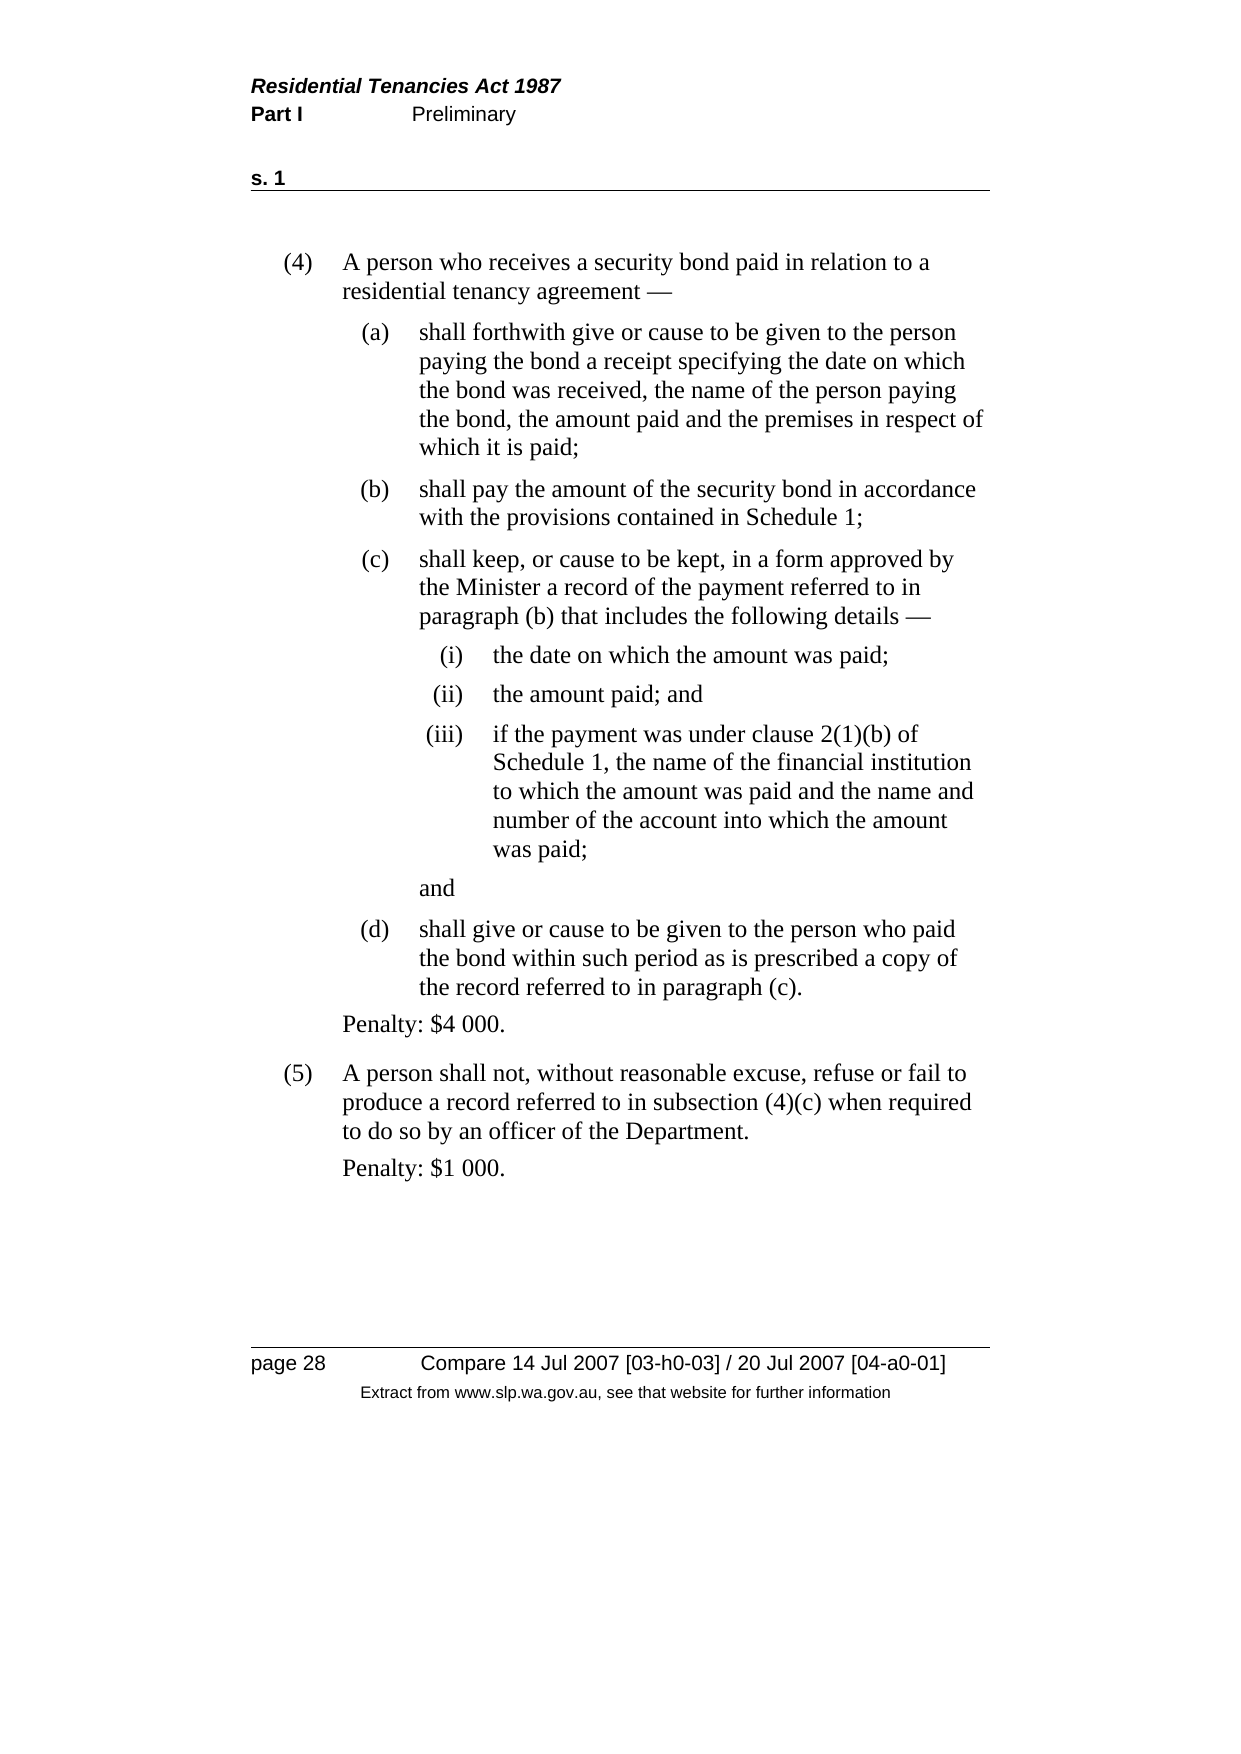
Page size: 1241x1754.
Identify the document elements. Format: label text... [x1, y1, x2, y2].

text (c) shall keep, or cause to be kept, in a form approved by the Minister a record of the payment referred to in paragraph (b) that includes the following details — [251, 544, 990, 630]
text (ii) the amount paid; and [251, 679, 990, 708]
text (b) shall pay the amount of the security bond in accordance with the provisions contained in Schedule 1; [251, 474, 990, 531]
text (4) A person who receives a security bond paid in relation to a residential tenancy agreement — [251, 247, 990, 305]
text (iii) if the payment was under clause 2(1)(b) of Schedule 1, the name of the financial institution to which the amount was paid and the name and number of the account into which the amount was paid; [251, 719, 990, 862]
text and [251, 873, 990, 902]
text (d) shall give or cause to be given to the person who paid the bond within such period as is prescribed a copy of the record referred to in paragraph (c). [251, 914, 990, 1000]
text (i) the date on which the amount was paid; [251, 640, 990, 669]
text (a) shall forthwith give or cause to be given to the person paying the bond a receipt specifying the date on which the bond was received, the name of the person paying the bond, the amount paid and the premises in respect of which it is paid; [251, 317, 990, 461]
text Penalty: $4 000. [251, 1009, 990, 1037]
text Penalty: $1 000. [251, 1153, 990, 1182]
text (5) A person shall not, without reasonable excuse, refuse or fail to produce a record referred to in subsection (4)(c) when required to do so by an officer of the Department. [251, 1058, 990, 1144]
